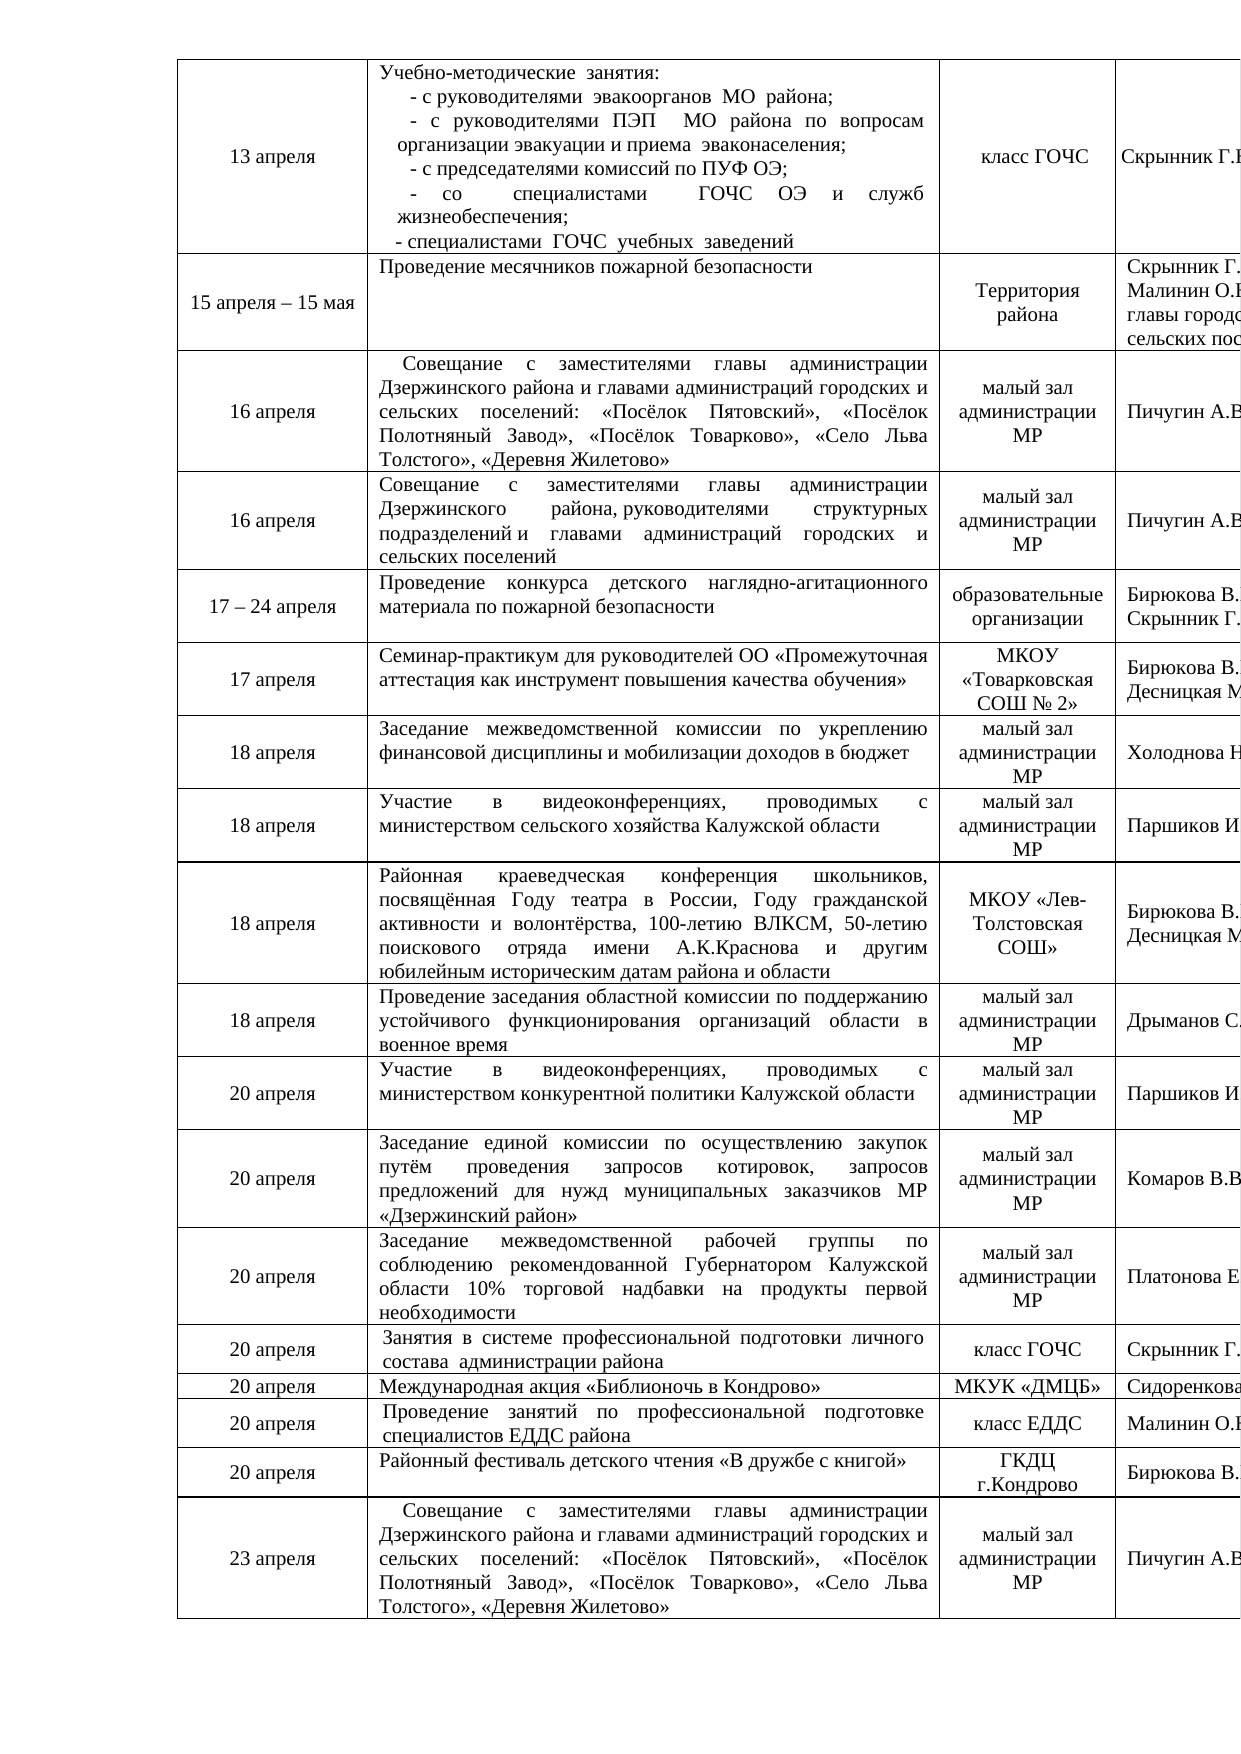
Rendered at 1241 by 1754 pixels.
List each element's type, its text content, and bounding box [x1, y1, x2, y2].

table_cell образовательные организации [940, 570, 1115, 642]
table_cell 20 апреля [178, 1399, 367, 1447]
table_cell 20 апреля [178, 1057, 367, 1129]
table_cell Проведение конкурса детского наглядно-агитационного материала по пожарной безопасности [368, 570, 939, 642]
table_cell Пичугин А.В. [1116, 472, 1240, 568]
table_cell Районный фестиваль детского чтения «В дружбе с книгой» [368, 1448, 939, 1496]
table_cell Территория района [940, 254, 1115, 350]
table_cell Проведение месячников пожарной безопасности [368, 254, 939, 350]
table_cell Заседание межведомственной рабочей группы по соблюдению рекомендованной Губернатором Калужской области 10% торговой надбавки на продукты первой необходимости [368, 1228, 939, 1324]
table_cell Международная акция «Библионочь в Кондрово» [368, 1374, 939, 1398]
table_cell МКОУ «Товарковская СОШ № 2» [940, 643, 1115, 715]
table_cell Сидоренкова Н.А. [1116, 1374, 1240, 1398]
table_cell МКУК «ДМЦБ» [940, 1374, 1115, 1398]
table_cell 18 апреля [178, 984, 367, 1056]
table_cell Совещание с заместителями главы администрации Дзержинского района, руководителями структурных подразделений и главами администраций городских и сельских поселений [368, 472, 939, 568]
table_cell ГКДЦ г.Кондрово [940, 1448, 1115, 1496]
table_cell Проведение заседания областной комиссии по поддержанию устойчивого функционирования организаций области в военное время [368, 984, 939, 1056]
table_cell 16 апреля [178, 351, 367, 471]
table_cell малый зал администрации МР [940, 984, 1115, 1056]
table_cell малый зал администрации МР [940, 716, 1115, 788]
table_cell 20 апреля [178, 1130, 367, 1227]
table_cell 18 апреля [178, 716, 367, 788]
table_cell 16 апреля [178, 472, 367, 568]
table_cell Учебно-методические занятия: - с руководителями эвакоорганов МО района; - с руководителями ПЭП МО района по вопросам организации эвакуации и приема эваконаселения; - с председателями комиссий по ПУФ ОЭ; - со специалистами ГОЧС ОЭ и служб жизнеобеспечения; - специалистами ГОЧС учебных заведений [368, 60, 939, 253]
table_cell Участие в видеоконференциях, проводимых с министерством сельского хозяйства Калужской области [368, 789, 939, 861]
table_cell класс ЕДДС [940, 1399, 1115, 1447]
table_cell Скрынник Г.Ю. [1116, 60, 1240, 253]
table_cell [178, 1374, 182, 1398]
table_cell Совещание с заместителями главы администрации Дзержинского района и главами администраций городских и сельских поселений: «Посёлок Пятовский», «Посёлок Полотняный Завод», «Посёлок Товарково», «Село Льва Толстого», «Деревня Жилетово» [368, 1498, 939, 1618]
table_cell Пичугин А.В. [1116, 1498, 1240, 1618]
table_cell Заседание межведомственной комиссии по укреплению финансовой дисциплины и мобилизации доходов в бюджет [368, 716, 939, 788]
table_cell Участие в видеоконференциях, проводимых с министерством конкурентной политики Калужской области [368, 1057, 939, 1129]
table_cell Паршиков И.Д. [1116, 789, 1240, 861]
table_cell Скрынник Г.Ю., Малинин О.Н., главы городских и сельских поселений [1116, 254, 1240, 350]
table_cell Проведение занятий по профессиональной подготовке специалистов ЕДДС района [368, 1399, 939, 1447]
table_cell 20 апреля [178, 1448, 367, 1496]
table_cell Бирюкова В.Б. Десницкая М.Н. [1116, 863, 1240, 983]
table_cell Совещание с заместителями главы администрации Дзержинского района и главами администраций городских и сельских поселений: «Посёлок Пятовский», «Посёлок Полотняный Завод», «Посёлок Товарково», «Село Льва Толстого», «Деревня Жилетово» [368, 351, 939, 471]
table_cell 17 – 24 апреля [178, 570, 367, 642]
table_cell Дрыманов С.А. [1116, 984, 1240, 1056]
table_cell малый зал администрации МР [940, 1057, 1115, 1129]
table_cell Заседание единой комиссии по осуществлению закупок путём проведения запросов котировок, запросов предложений для нужд муниципальных заказчиков МР «Дзержинский район» [368, 1130, 939, 1227]
table_cell Занятия в системе профессиональной подготовки личного состава администрации района [368, 1325, 939, 1373]
table_cell класс ГОЧС [940, 60, 1115, 253]
table_cell Платонова Е.В. [1116, 1228, 1240, 1324]
table_cell Паршиков И.Д. [1116, 1057, 1240, 1129]
table_cell 15 апреля – 15 мая [178, 254, 367, 350]
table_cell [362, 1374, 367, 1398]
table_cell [940, 1498, 1115, 1618]
table_cell 23 апреля [178, 1498, 367, 1618]
table_cell 13 апреля [178, 60, 367, 253]
table_cell Холоднова Н.В. [1116, 716, 1240, 788]
table_cell Пичугин А.В. [1116, 351, 1240, 471]
table_cell МКОУ «Лев-Толстовская СОШ» [940, 863, 1115, 983]
table_cell малый зал администрации МР [940, 351, 1115, 471]
table_cell малый зал администрации МР [940, 789, 1115, 861]
table_cell 17 апреля [178, 643, 367, 715]
table_cell 20 апреля [178, 1325, 367, 1373]
table_cell Комаров В.В. [1116, 1130, 1240, 1227]
table_cell Бирюкова В.Б. [1116, 1448, 1240, 1496]
table_cell 20 апреля [178, 1228, 367, 1324]
table_cell Бирюкова В.Б. Десницкая М.Н. [1116, 643, 1240, 715]
table_cell 18 апреля [178, 863, 367, 983]
table_cell Скрынник Г.Ю. [1116, 1325, 1240, 1373]
table_cell Семинар-практикум для руководителей ОО «Промежуточная аттестация как инструмент повышения качества обучения» [368, 643, 939, 715]
table_cell 18 апреля [178, 789, 367, 861]
table_cell Бирюкова В.Б., Скрынник Г.Ю. [1116, 570, 1240, 642]
table_cell малый зал администрации МР [940, 1130, 1115, 1227]
table_cell Малинин О.Н. [1116, 1399, 1240, 1447]
table_cell Районная краеведческая конференция школьников, посвящённая Году театра в России, Году гражданской активности и волонтёрства, 100-летию ВЛКСМ, 50-летию поискового отряда имени А.К.Краснова и другим юбилейным историческим датам района и области [368, 863, 939, 983]
table_cell класс ГОЧС [940, 1325, 1115, 1373]
table_cell малый зал администрации МР [940, 1228, 1115, 1324]
table_cell малый зал администрации МР [940, 472, 1115, 568]
